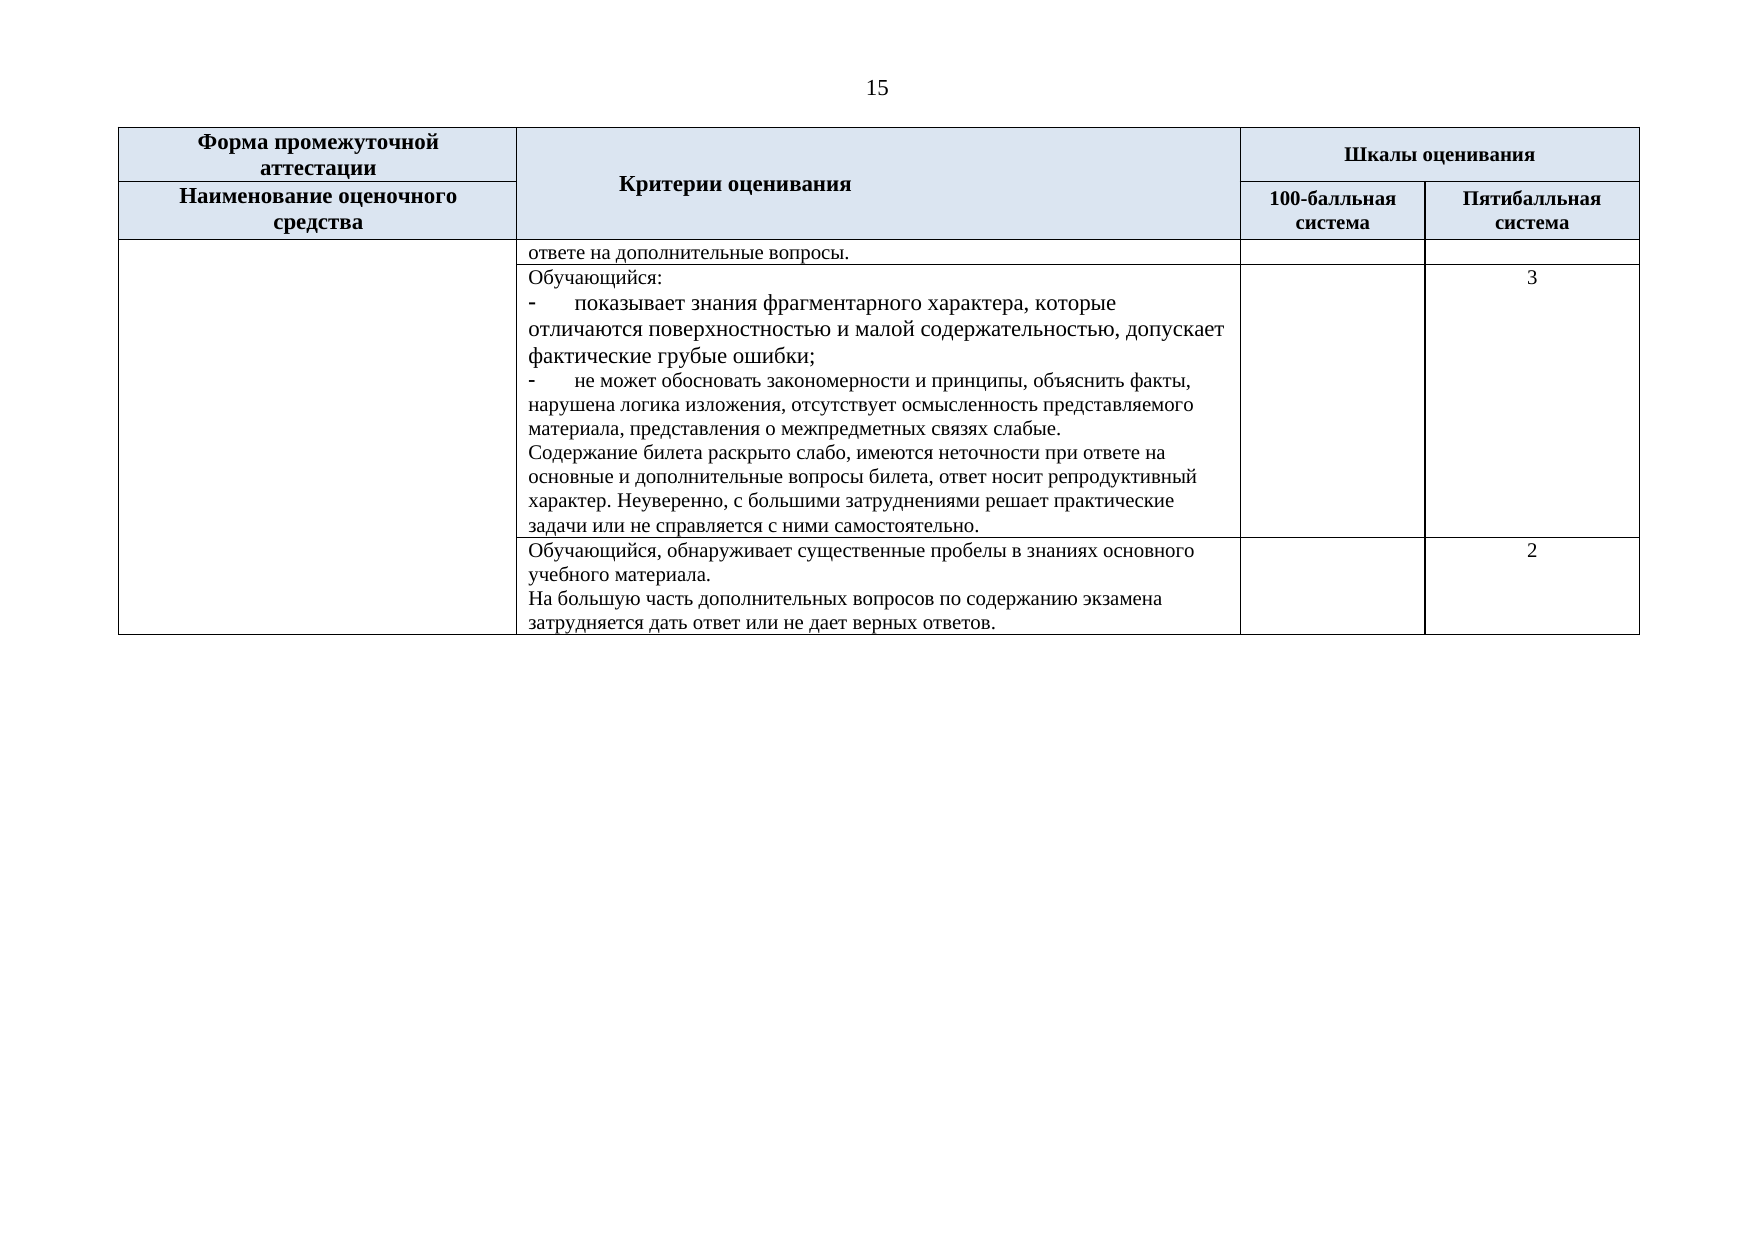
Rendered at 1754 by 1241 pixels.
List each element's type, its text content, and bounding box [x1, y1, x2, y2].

table_cell Обучающийся: показывает знания фрагментарного характера, которые отличаются поверхностностью и малой содержательностью, допускает фактические грубые ошибки; не может обосновать закономерности и принципы, объяснить факты, нарушена логика изложения, отсутствует осмысленность представляемого материала, представления о межпредметных связях слабые. Содержание билета раскрыто слабо, имеются неточности при ответе на основные и дополнительные вопросы билета, ответ носит репродуктивный характер. Неуверенно, с большими затруднениями решает практические задачи или не справляется с ними самостоятельно. [517, 265, 1240, 537]
table_header Критерии оценивания [517, 128, 1240, 239]
table_cell 2 [1426, 538, 1639, 634]
table_cell Обучающийся, обнаруживает существенные пробелы в знаниях основного учебного материала. На большую часть дополнительных вопросов по содержанию экзамена затрудняется дать ответ или не дает верных ответов. [517, 538, 1240, 634]
table_cell Пятибалльная система [1426, 182, 1639, 239]
table_cell 3 [1426, 265, 1639, 537]
table_cell 100-балльная система [1241, 182, 1424, 239]
table_cell Наименование оценочного средства [119, 182, 516, 239]
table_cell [517, 240, 1240, 264]
table_cell 4 [1426, 240, 1639, 264]
table_cell [1241, 265, 1424, 537]
table_header Форма промежуточной аттестации [119, 128, 516, 181]
table_cell [1241, 538, 1424, 634]
table_header Шкалы оценивания [1241, 128, 1639, 181]
table_cell [1241, 240, 1424, 264]
